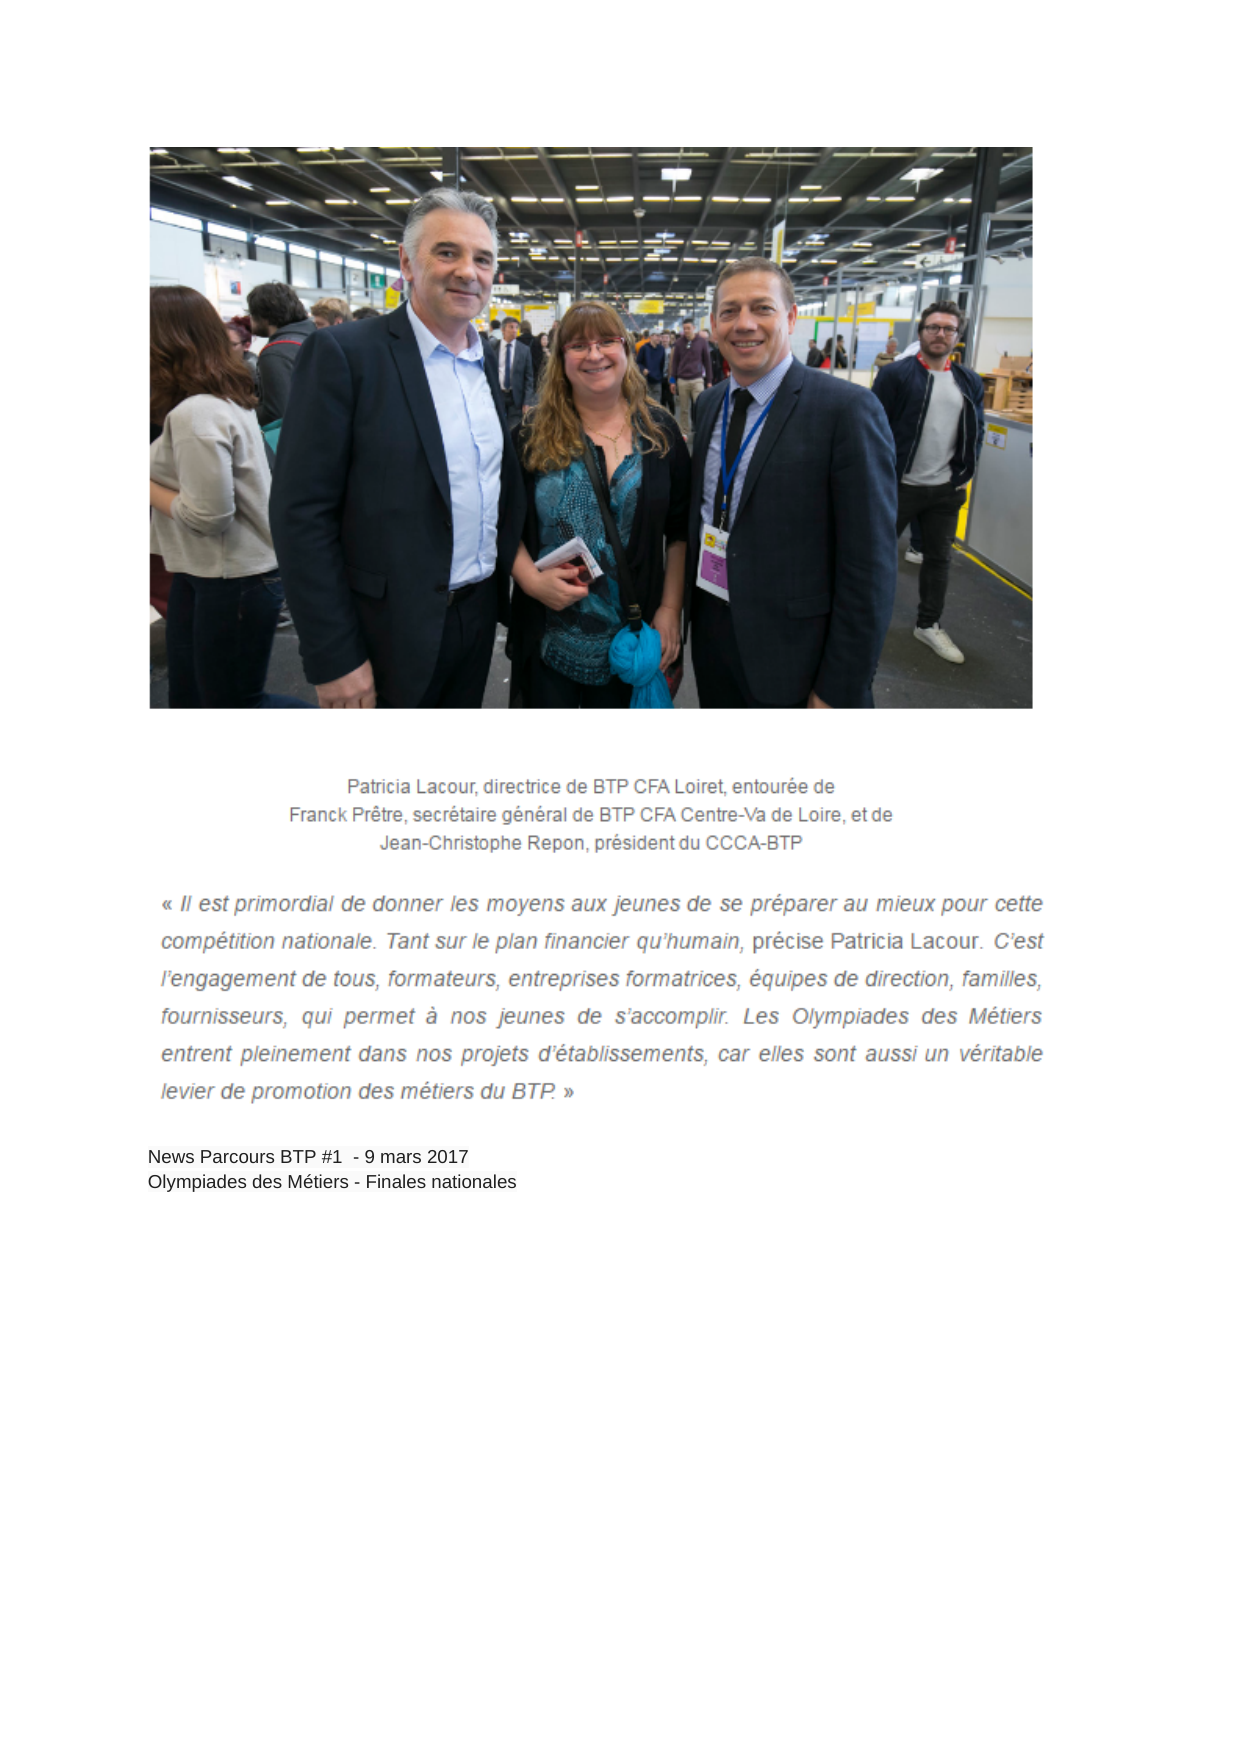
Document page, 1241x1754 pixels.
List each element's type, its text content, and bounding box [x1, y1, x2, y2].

picture [147, 888, 1048, 1121]
picture [147, 147, 1035, 864]
text News Parcours BTP #1 - 9 mars 2017 Olympiades des Métiers - Finales nationales [148, 1146, 1093, 1192]
